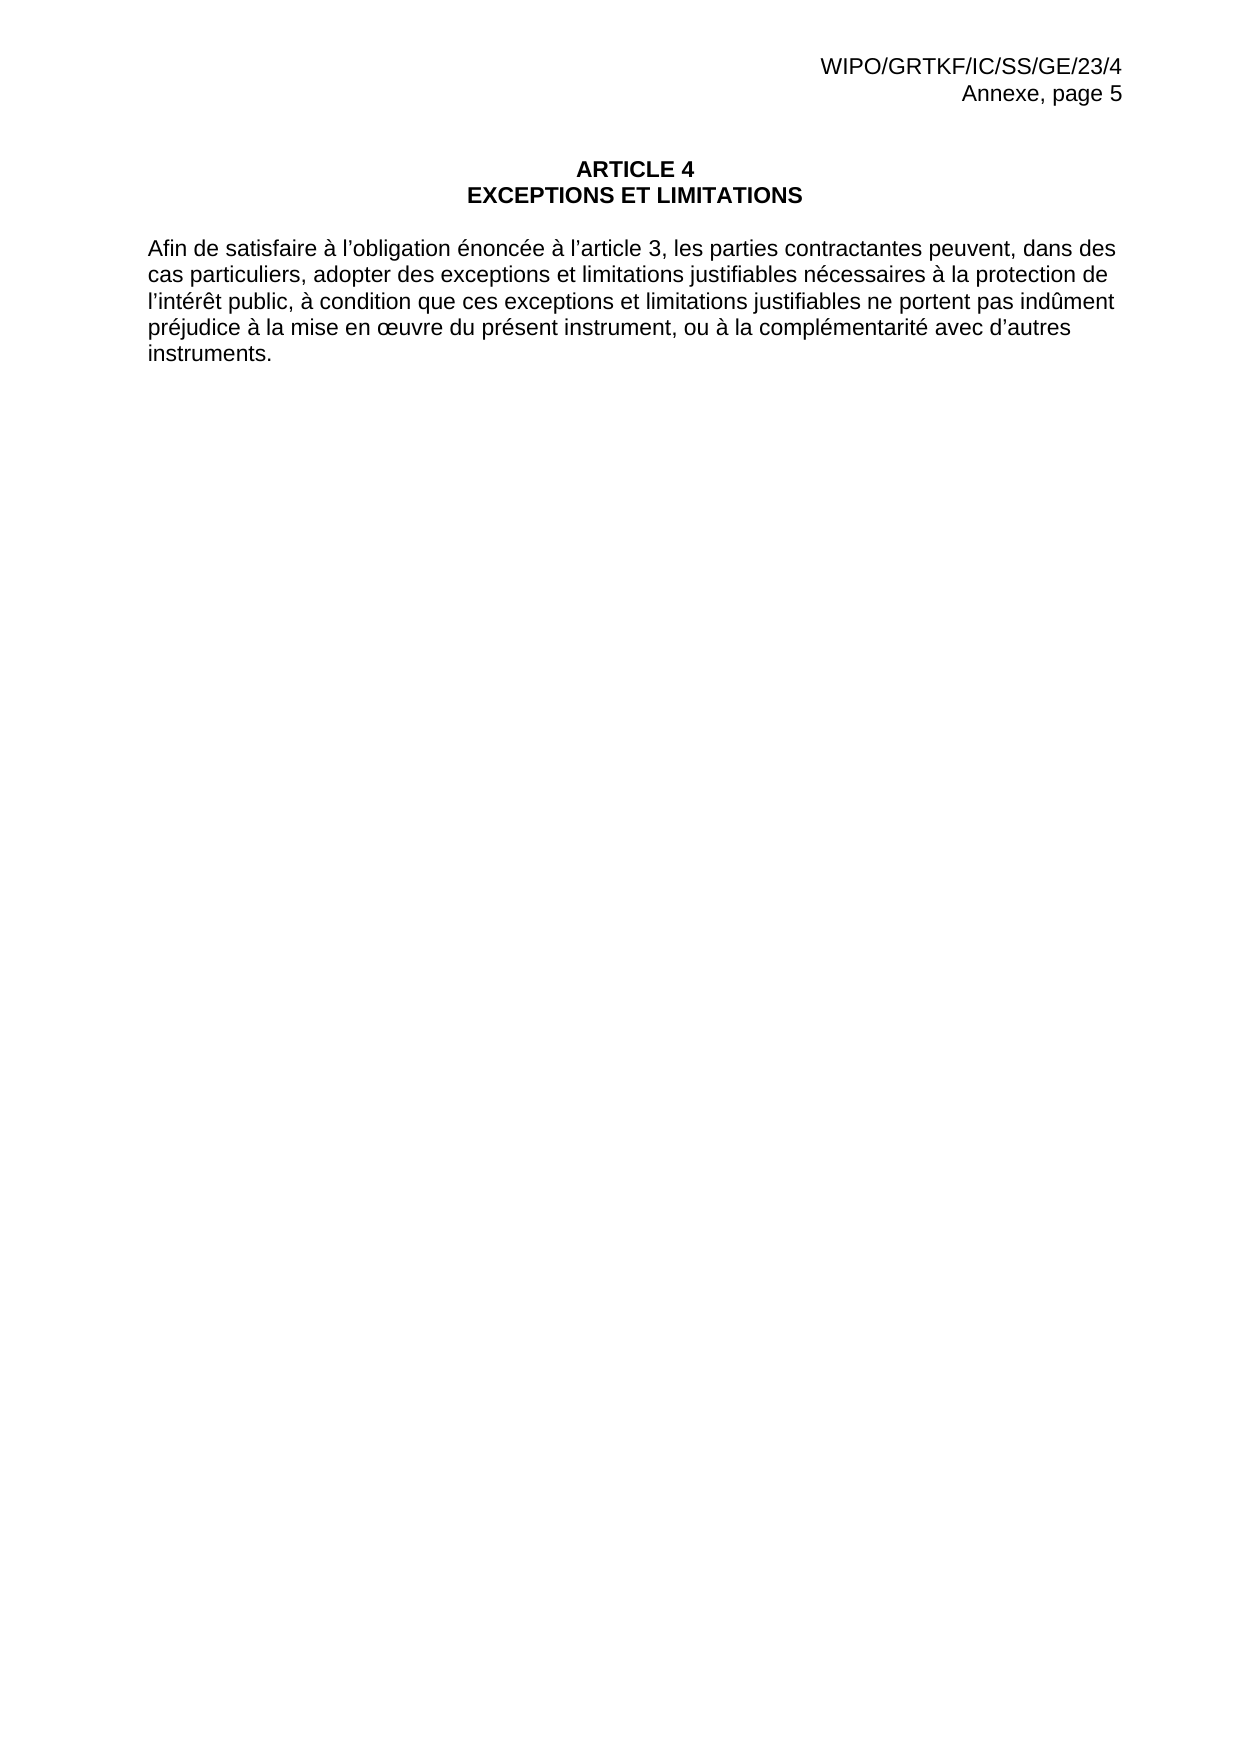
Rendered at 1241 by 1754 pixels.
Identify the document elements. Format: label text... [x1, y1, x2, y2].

text ARTICLE 4 [148, 156, 1122, 182]
text EXCEPTIONS ET LIMITATIONS [148, 182, 1122, 208]
text Afin de satisfaire à l’obligation énoncée à l’article 3, les parties contractantes peuvent, dans des cas particuliers, adopter des exceptions et limitations justifiables nécessaires à la protection de l’intérêt public, à condition que ces exceptions et limitations justifiables ne portent pas indûment préjudice à la mise en œuvre du présent instrument, ou à la complémentarité avec d’autres instruments. [148, 235, 1122, 367]
